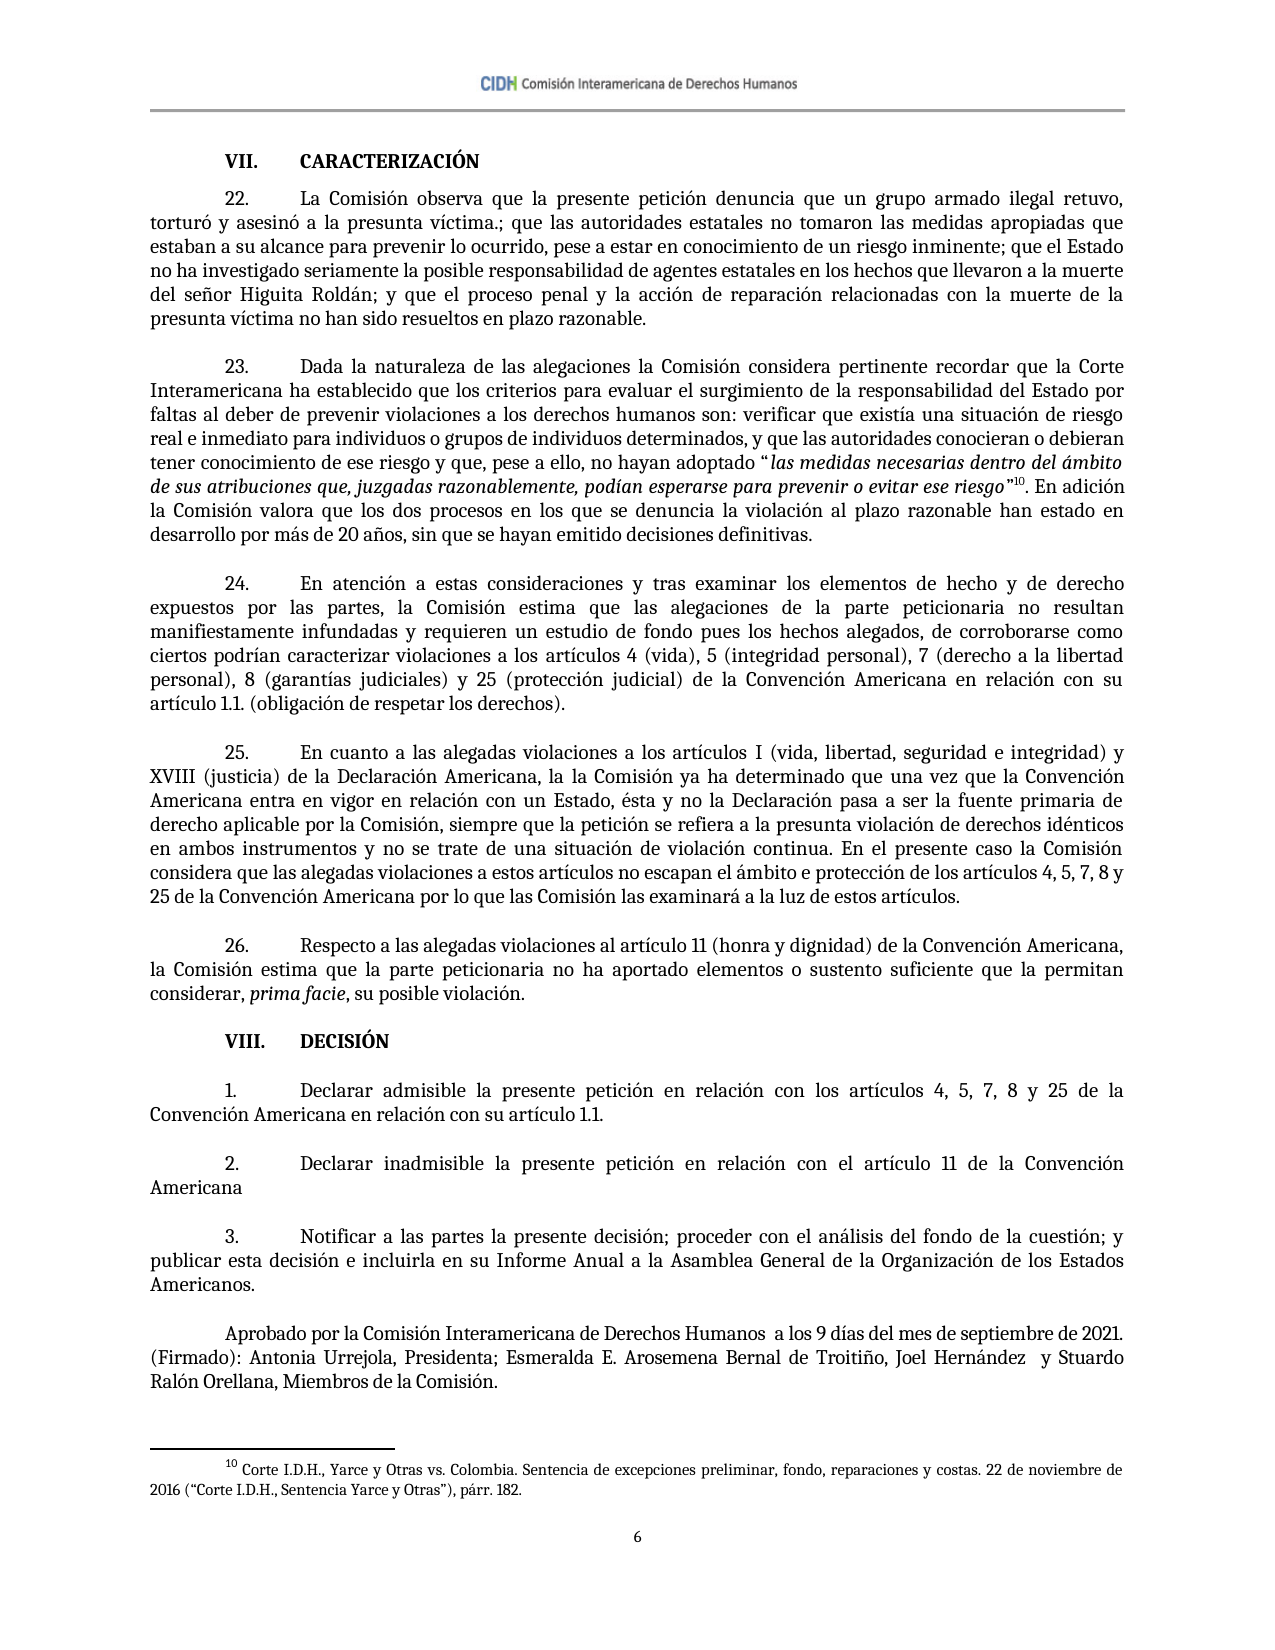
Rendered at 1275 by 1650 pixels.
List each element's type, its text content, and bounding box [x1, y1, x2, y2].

list En cuanto a las alegadas violaciones a los artículos I (vida, libertad, seguridad e integridad) y XVIII (justicia) de la Declaración Americana, la la Comisión ya ha determinado que una vez que la Convención Americana entra en vigor en relación con un Estado, ésta y no la Declaración pasa a ser la fuente primaria de derecho aplicable por la Comisión, siempre que la petición se refiera a la presunta violación de derechos idénticos en ambos instrumentos y no se trate de una situación de violación continua. En el presente caso la Comisión considera que las alegadas violaciones a estos artículos no escapan el ámbito e protección de los artículos 4, 5, 7, 8 y 25 de la Convención Americana por lo que las Comisión las examinará a la luz de estos artículos. [150, 741, 1125, 908]
picture [475, 75, 800, 93]
list Notificar a las partes la presente decisión; proceder con el análisis del fondo de la cuestión; y publicar esta decisión e incluirla en su Informe Anual a la Asamblea General de la Organización de los Estados Americanos. [150, 1225, 1125, 1297]
list En atención a estas consideraciones y tras examinar los elementos de hecho y de derecho expuestos por las partes, la Comisión estima que las alegaciones de la parte peticionaria no resultan manifiestamente infundadas y requieren un estudio de fondo pues los hechos alegados, de corroborarse como ciertos podrían caracterizar violaciones a los artículos 4 (vida), 5 (integridad personal), 7 (derecho a la libertad personal), 8 (garantías judiciales) y 25 (protección judicial) de la Convención Americana en relación con su artículo 1.1. (obligación de respetar los derechos). [150, 572, 1125, 716]
list La Comisión observa que la presente petición denuncia que un grupo armado ilegal retuvo, torturó y asesinó a la presunta víctima.; que las autoridades estatales no tomaron las medidas apropiadas que estaban a su alcance para prevenir lo ocurrido, pese a estar en conocimiento de un riesgo inminente; que el Estado no ha investigado seriamente la posible responsabilidad de agentes estatales en los hechos que llevaron a la muerte del señor Higuita Roldán; y que el proceso penal y la acción de reparación relacionadas con la muerte de la presunta víctima no han sido resueltos en plazo razonable. [150, 186, 1125, 330]
list Respecto a las alegadas violaciones al artículo 11 (honra y dignidad) de la Convención Americana, la Comisión estima que la parte peticionaria no ha aportado elementos o sustento suficiente que la permitan considerar, prima facie, su posible violación. [150, 933, 1125, 1005]
list VII. CARACTERIZACIÓN [225, 150, 1125, 174]
text VIII. DECISIÓN [225, 1030, 1125, 1054]
list Declarar inadmisible la presente petición en relación con el artículo 11 de la Convención Americana [150, 1152, 1125, 1200]
list Declarar admisible la presente petición en relación con los artículos 4, 5, 7, 8 y 25 de la Convención Americana en relación con su artículo 1.1. [150, 1079, 1125, 1127]
text Aprobado por la Comisión Interamericana de Derechos Humanos a los 9 días del mes de septiembre de 2021. (Firmado): Antonia Urrejola, Presidenta; Esmeralda E. Arosemena Bernal de Troitiño, Joel Hernández y Stuardo Ralón Orellana, Miembros de la Comisión. [150, 1322, 1125, 1394]
list Dada la naturaleza de las alegaciones la Comisión considera pertinente recordar que la Corte Interamericana ha establecido que los criterios para evaluar el surgimiento de la responsabilidad del Estado por faltas al deber de prevenir violaciones a los derechos humanos son: verificar que existía una situación de riesgo real e inmediato para individuos o grupos de individuos determinados, y que las autoridades conocieran o debieran tener conocimiento de ese riesgo y que, pese a ello, no hayan adoptado “las medidas necesarias dentro del ámbito de sus atribuciones que, juzgadas razonablemente, podían esperarse para prevenir o evitar ese riesgo”. En adición la Comisión valora que los dos procesos en los que se denuncia la violación al plazo razonable han estado en desarrollo por más de 20 años, sin que se hayan emitido decisiones definitivas. [150, 355, 1125, 547]
